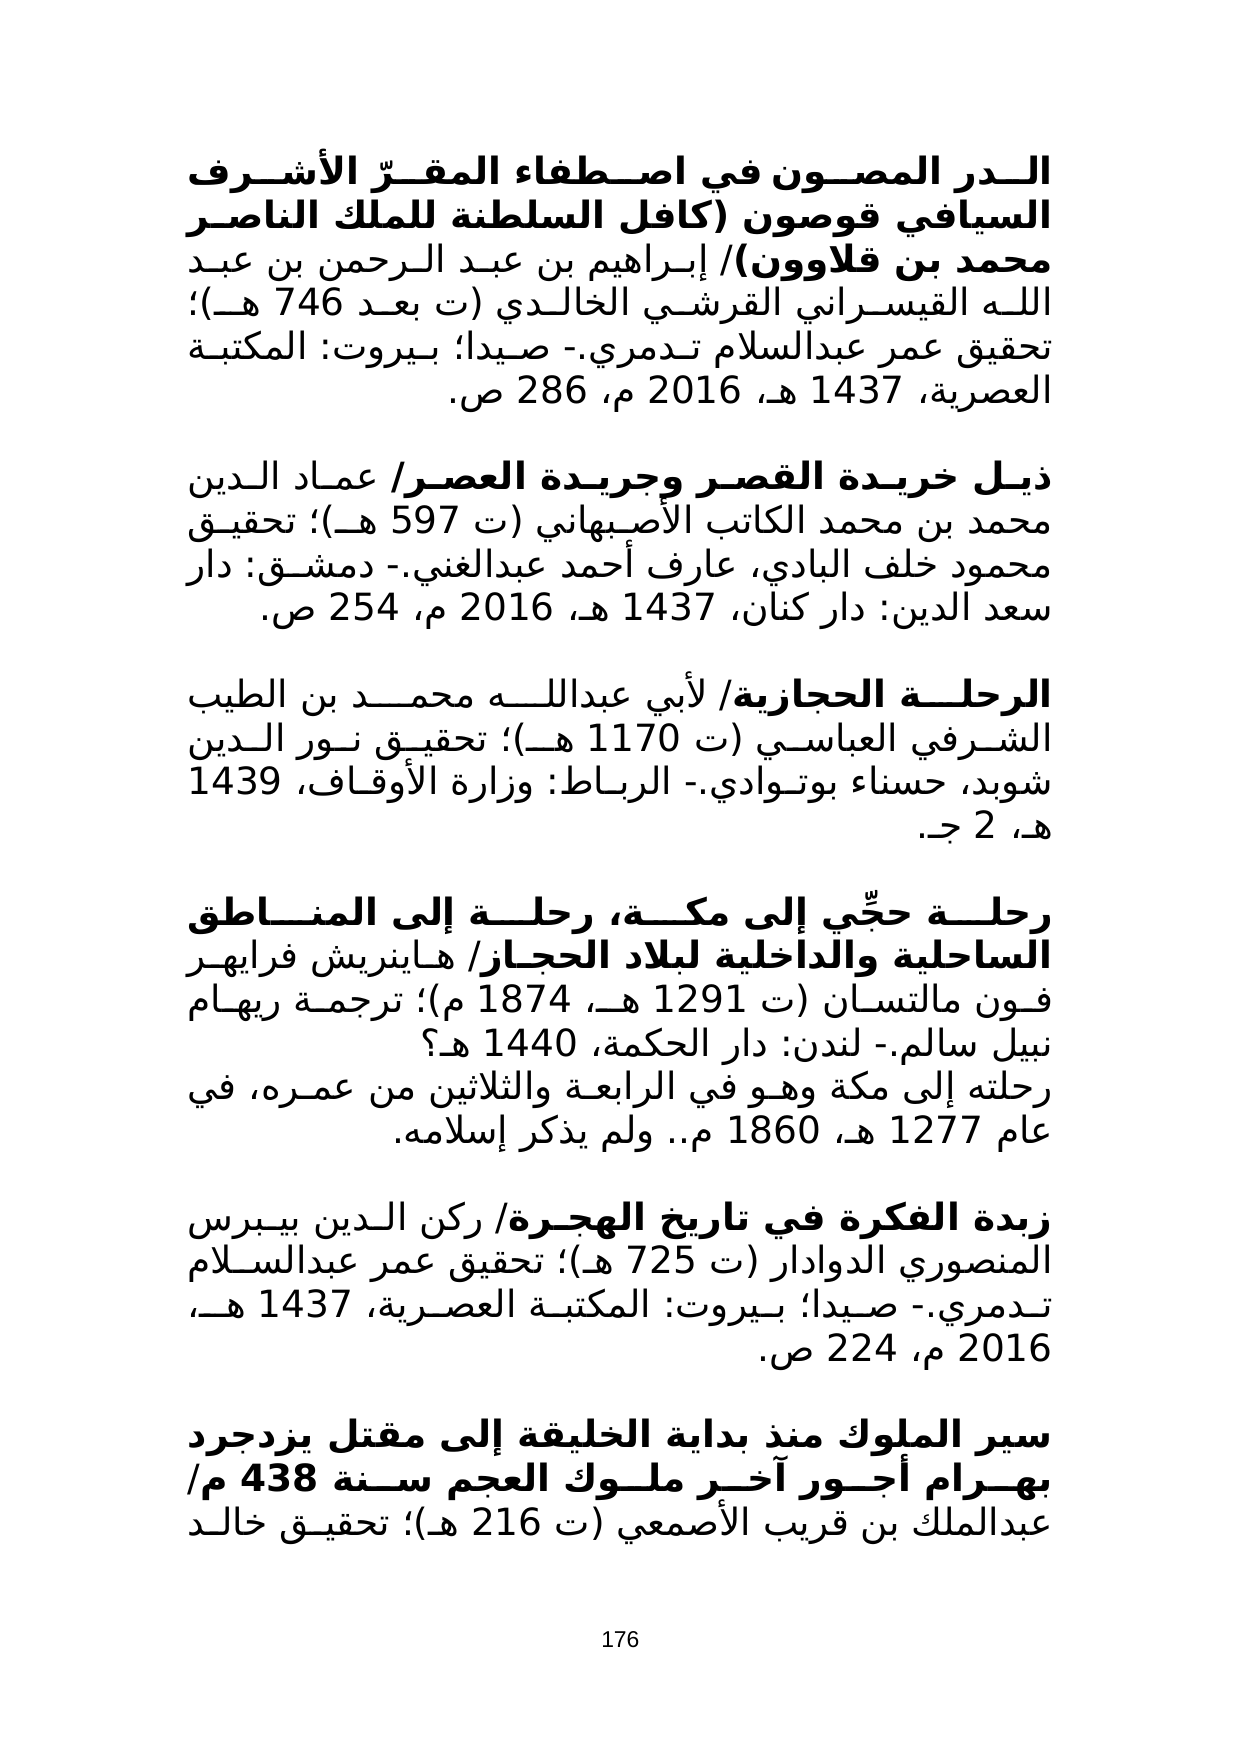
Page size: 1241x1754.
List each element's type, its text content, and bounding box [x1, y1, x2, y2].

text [187, 1413, 1053, 1544]
text زبدة الفكرة في تاريخ الهجرة/ ركن الدين بيبرس المنصوري الدوادار (ت 725 هـ)؛ تحقيق عمر عبدالسلام تدمري.- صيدا؛ بيروت: المكتبة العصرية، 1437 هـ، 2016 م، 224 ص. [187, 1195, 1053, 1370]
text رحلته إلى مكة وهو في الرابعة والثلاثين من عمره، في عام 1277 هـ، 1860 م.. ولم يذكر إسلامه. [187, 1065, 1053, 1152]
text الرحلة الحجازية/ لأبي عبدالله محمد بن الطيب الشرفي العباسي (ت 1170 هـ)؛ تحقيق نور الدين شوبد، حسناء بوتوادي.- الرباط: وزارة الأوقاف، 1439 هـ، 2 جـ. [187, 673, 1053, 847]
text الدر المصون في اصطفاء المقرّ الأشرف السيافي قوصون (كافل السلطنة للملك الناصر محمد بن قلاوون)/ إبراهيم بن عبد الرحمن بن عبد الله القيسراني القرشي الخالدي (ت بعد 746 هـ)؛ تحقيق عمر عبدالسلام تدمري.- صيدا؛ بيروت: المكتبة العصرية، 1437 هـ، 2016 م، 286 ص. [187, 150, 1053, 412]
text رحلة حجِّي إلى مكة، رحلة إلى المناطق الساحلية والداخلية لبلاد الحجاز/ هاينريش فرايهر فون مالتسان (ت 1291 هـ، 1874 م)؛ ترجمة ريهام نبيل سالم.- لندن: دار الحكمة، 1440 هـ؟ [187, 890, 1053, 1065]
text ذيل خريدة القصر وجريدة العصر/ عماد الدين محمد بن محمد الكاتب الأصبهاني (ت 597 هـ)؛ تحقيق محمود خلف البادي، عارف أحمد عبدالغني.- دمشق: دار سعد الدين: دار كنان، 1437 هـ، 2016 م، 254 ص. [187, 455, 1053, 629]
